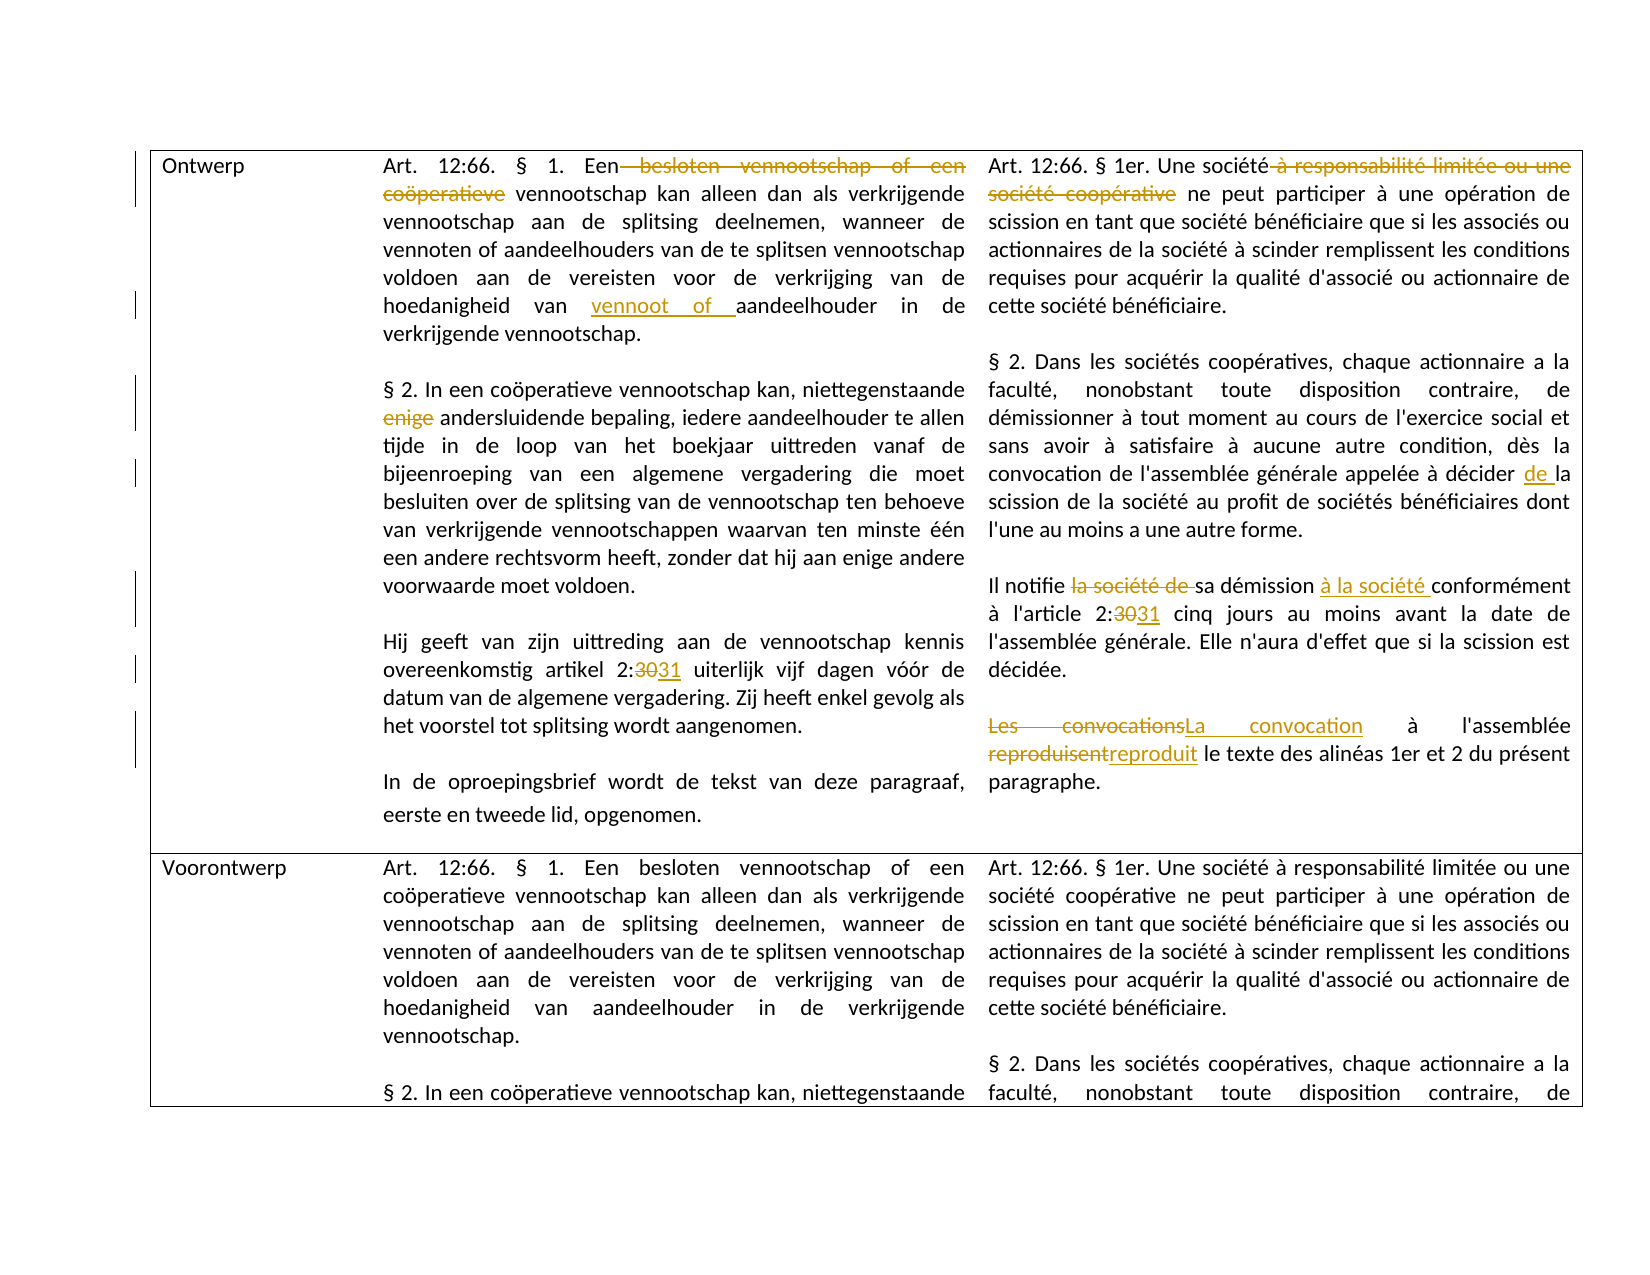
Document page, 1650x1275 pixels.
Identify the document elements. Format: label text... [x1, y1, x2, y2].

table_cell Art. 12:66. § 1. Een vennootschap kan alleen dan als verkrijgende vennootschap aan de splitsing deelnemen, wanneer de vennoten of aandeelhouders van de te splitsen vennootschap voldoen aan de vereisten voor de verkrijging van de hoedanigheid van aandeelhouder in de verkrijgende vennootschap. § 2. In een coöperatieve vennootschap kan, niettegenstaande andersluidende bepaling, iedere aandeelhouder te allen tijde in de loop van het boekjaar uittreden vanaf de bijeenroeping van een algemene vergadering die moet besluiten over de splitsing van de vennootschap ten behoeve van verkrijgende vennootschappen waarvan ten minste één een andere rechtsvorm heeft, zonder dat hij aan enige andere voorwaarde moet voldoen. Hij geeft van zijn uittreding aan de vennootschap kennis overeenkomstig artikel 2: uiterlijk vijf dagen vóór de datum van de algemene vergadering. Zij heeft enkel gevolg als het voorstel tot splitsing wordt aangenomen. In de oproepingsbrief wordt de tekst van deze paragraaf, eerste en tweede lid, opgenomen. [372, 151, 977, 852]
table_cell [372, 854, 977, 1106]
table_cell Voorontwerp [151, 854, 372, 1106]
table_cell Ontwerp [151, 151, 372, 852]
table_cell Art. 12:66. § 1er. Une société ne peut participer à une opération de scission en tant que société bénéficiaire que si les associés ou actionnaires de la société à scinder remplissent les conditions requises pour acquérir la qualité d'associé ou actionnaire de cette société bénéficiaire. § 2. Dans les sociétés coopératives, chaque actionnaire a la faculté, nonobstant toute disposition contraire, de démissionner à tout moment au cours de l'exercice social et sans avoir à satisfaire à aucune autre condition, dès la convocation de l'assemblée générale appelée à décider la scission de la société au profit de sociétés bénéficiaires dont l'une au moins a une autre forme. Il notifie sa démission conformément à l'article 2: cinq jours au moins avant la date de l'assemblée générale. Elle n'aura d'effet que si la scission est décidée. à l'assemblée le texte des alinéas 1er et 2 du présent paragraphe. [977, 151, 1582, 852]
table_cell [977, 854, 1582, 1106]
